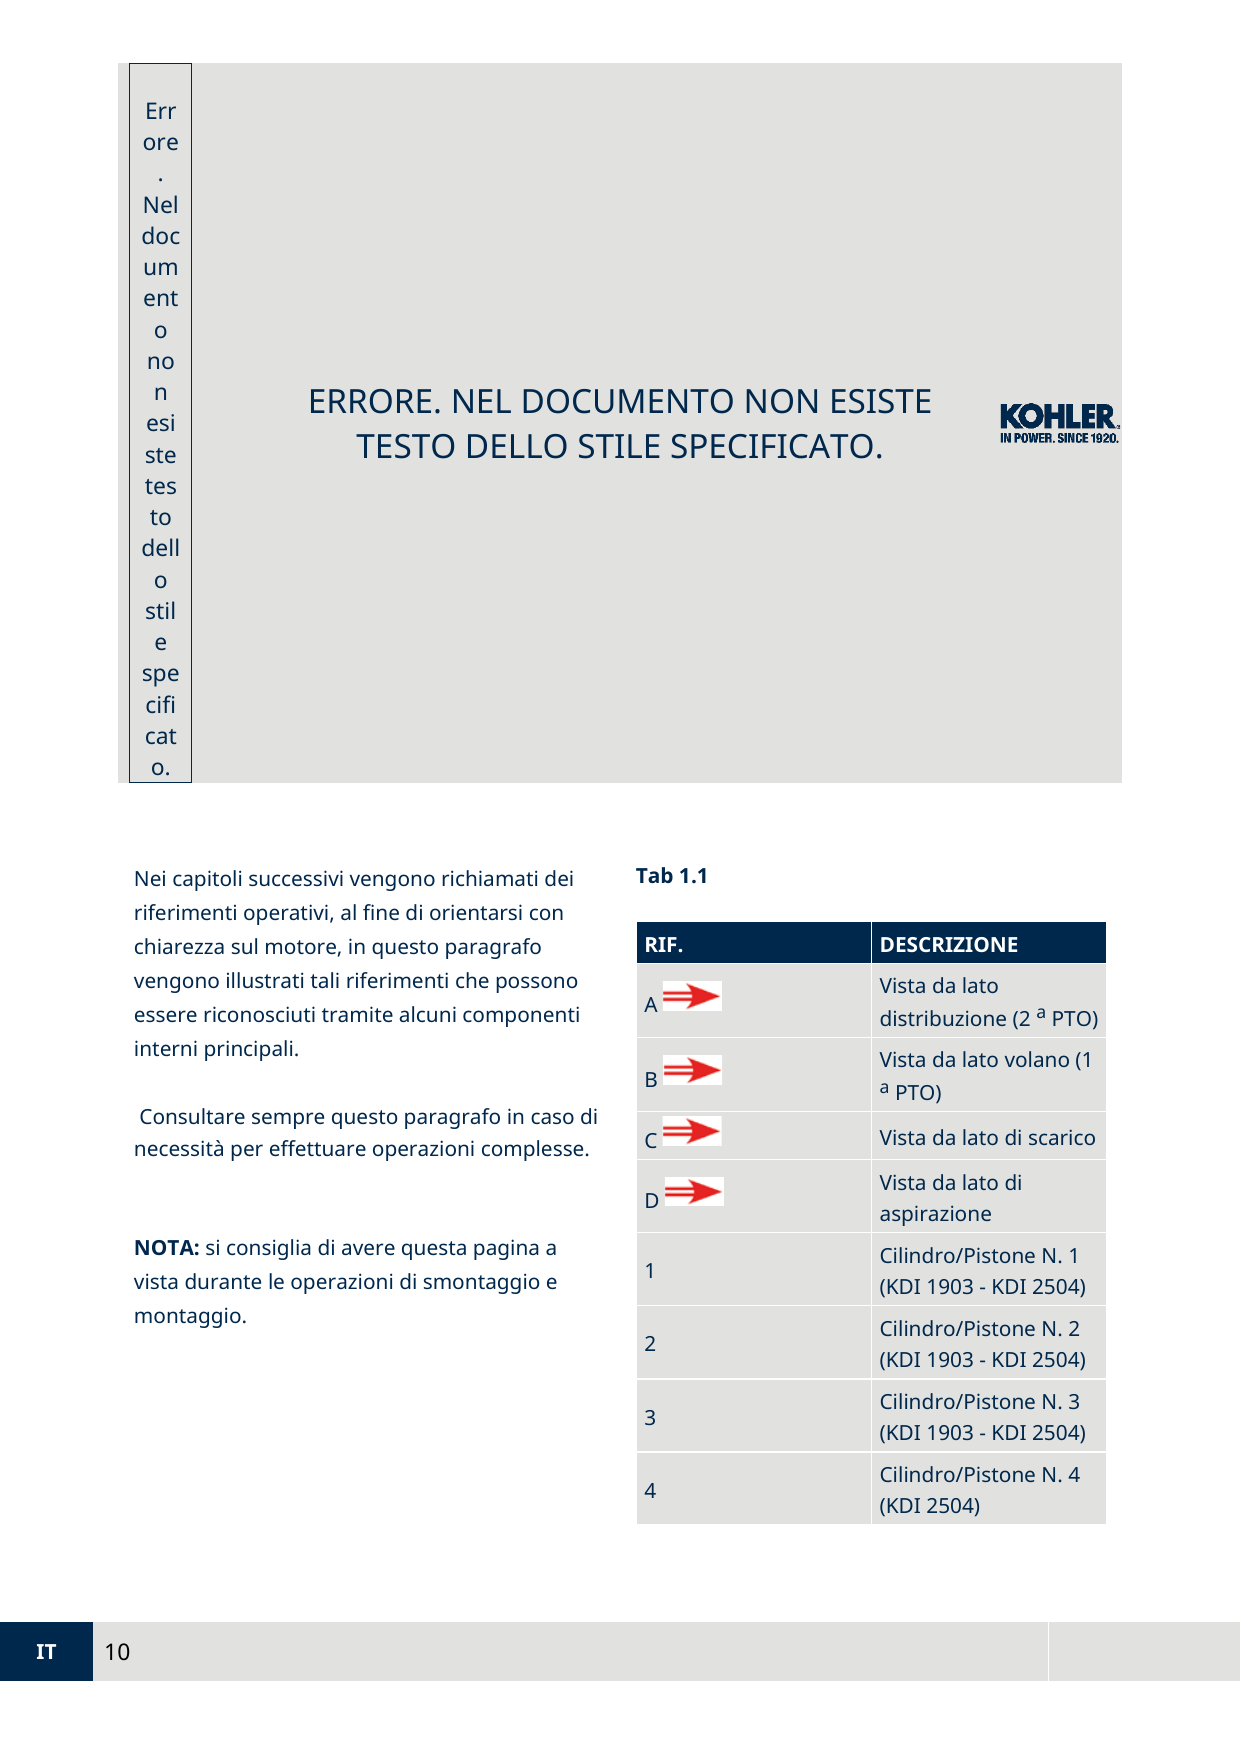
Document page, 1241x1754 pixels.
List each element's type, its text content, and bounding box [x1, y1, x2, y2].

picture [664, 1177, 724, 1206]
picture [663, 1055, 723, 1085]
picture [662, 981, 722, 1011]
picture [1000, 403, 1121, 443]
picture [662, 1116, 722, 1146]
table_header Tab 1.1 [620, 846, 1122, 1541]
table_header Nei capitoli successivi vengono richiamati dei riferimenti operativi, al fine di orientarsi con chiarezza sul motore, in questo paragrafo vengono illustrati tali riferimenti che possono essere riconosciuti tramite alcuni componenti interni principali. Consultare sempre questo paragrafo in caso di necessità per effettuare operazioni complesse. NOTA: si consiglia di avere questa pagina a vista durante le operazioni di smontaggio e montaggio. [118, 846, 620, 1541]
